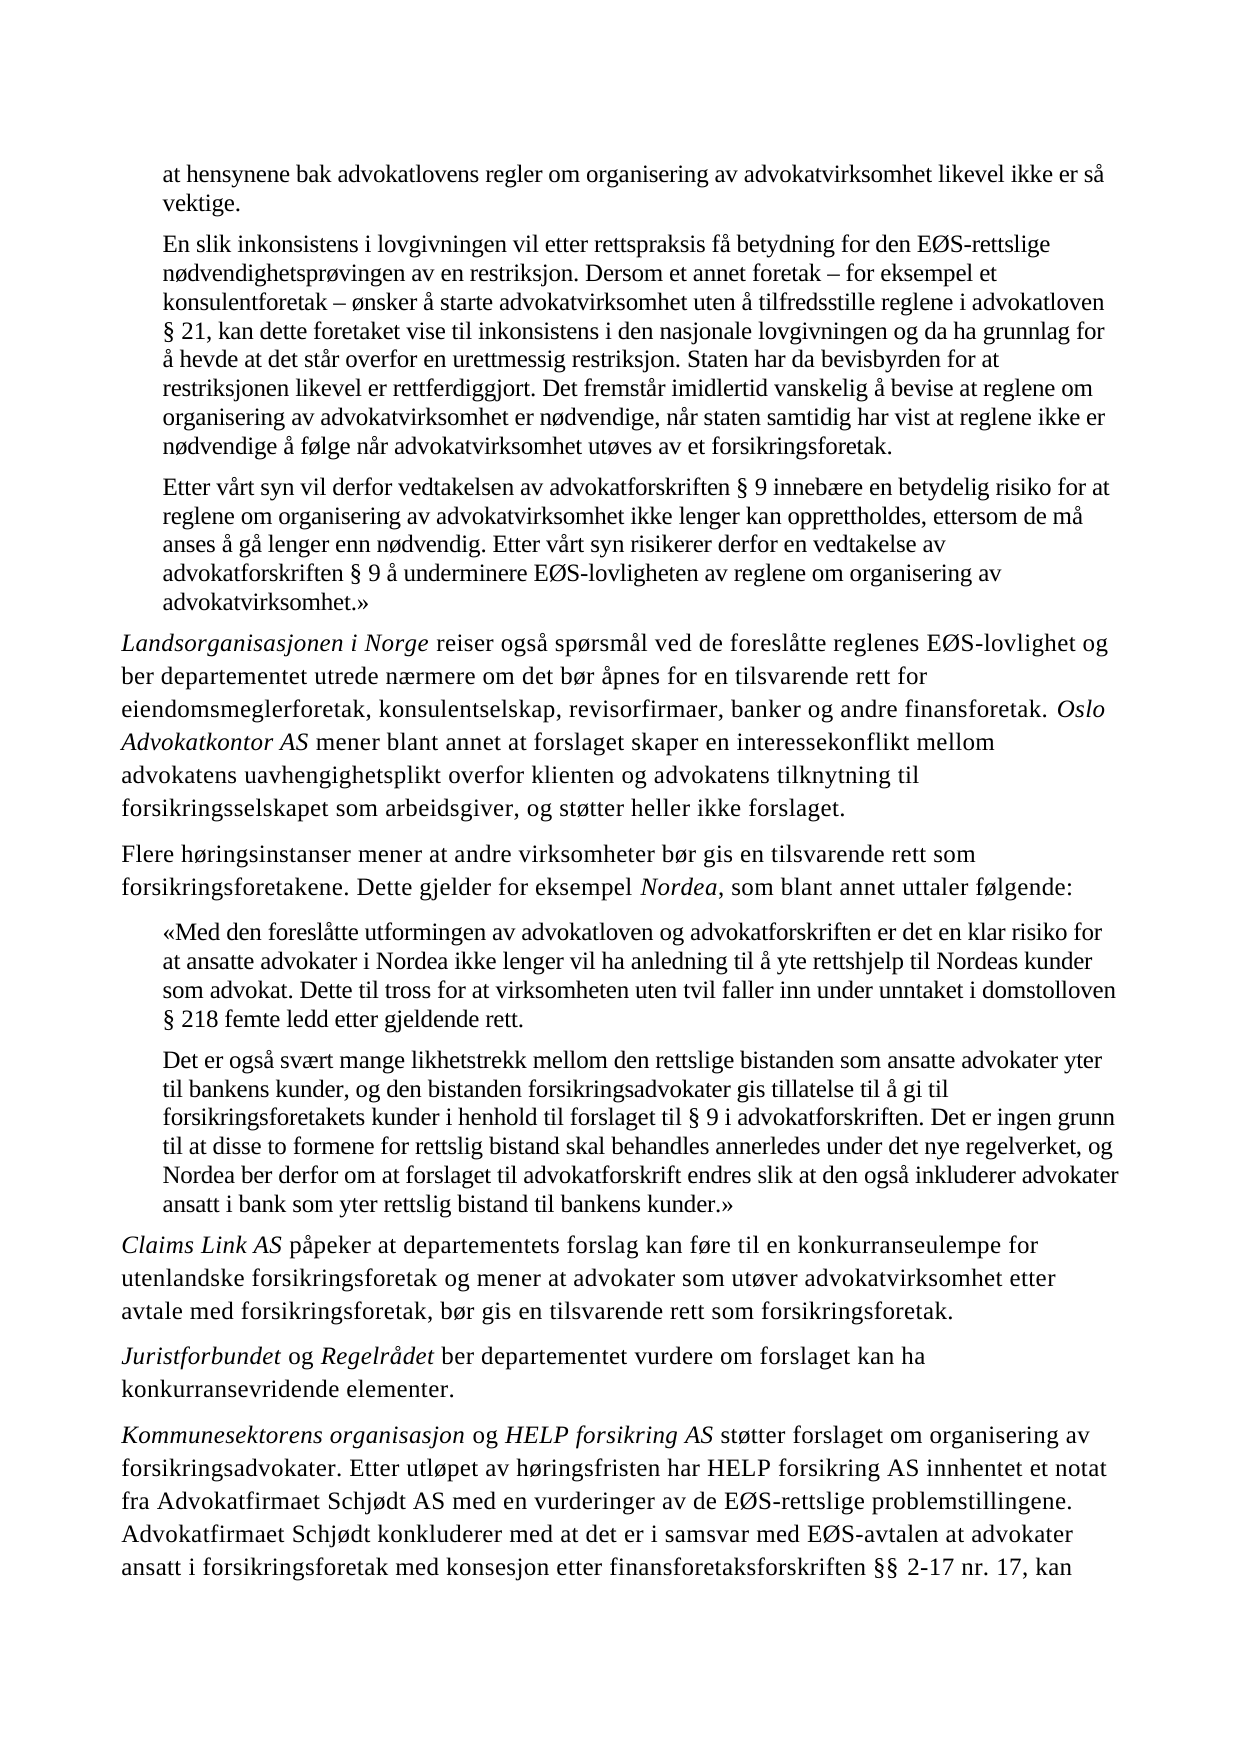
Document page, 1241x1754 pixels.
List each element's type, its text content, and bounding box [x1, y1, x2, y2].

text Flere høringsinstanser mener at andre virksomheter bør gis en tilsvarende rett som forsikringsforetakene. Dette gjelder for eksempel Nordea, som blant annet uttaler følgende: [121, 839, 1119, 901]
text «Med den foreslåtte utformingen av advokatloven og advokatforskriften er det en klar risiko for at ansatte advokater i Nordea ikke lenger vil ha anledning til å yte rettshjelp til Nordeas kunder som advokat. Dette til tross for at virksomheten uten tvil faller inn under unntaket i domstolloven § 218 femte ledd etter gjeldende rett. [162, 917, 1119, 1032]
text En slik inkonsistens i lovgivningen vil etter rettspraksis få betydning for den EØS-rettslige nødvendighetsprøvingen av en restriksjon. Dersom et annet foretak – for eksempel et konsulentforetak – ønsker å starte advokatvirksomhet uten å tilfredsstille reglene i advokatloven § 21, kan dette foretaket vise til inkonsistens i den nasjonale lovgivningen og da ha grunnlag for å hevde at det står overfor en urettmessig restriksjon. Staten har da bevisbyrden for at restriksjonen likevel er rettferdiggjort. Det fremstår imidlertid vanskelig å bevise at reglene om organisering av advokatvirksomhet er nødvendige, når staten samtidig har vist at reglene ikke er nødvendige å følge når advokatvirksomhet utøves av et forsikringsforetak. [162, 229, 1119, 459]
text Det er også svært mange likhetstrekk mellom den rettslige bistanden som ansatte advokater yter til bankens kunder, og den bistanden forsikringsadvokater gis tillatelse til å gi til forsikringsforetakets kunder i henhold til forslaget til § 9 i advokatforskriften. Det er ingen grunn til at disse to formene for rettslig bistand skal behandles annerledes under det nye regelverket, og Nordea ber derfor om at forslaget til advokatforskrift endres slik at den også inkluderer advokater ansatt i bank som yter rettslig bistand til bankens kunder.» [162, 1045, 1119, 1217]
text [162, 159, 1119, 217]
text Juristforbundet og Regelrådet ber departementet vurdere om forslaget kan ha konkurransevridende elementer. [121, 1341, 1119, 1403]
text Landsorganisasjonen i Norge reiser også spørsmål ved de foreslåtte reglenes EØS-lovlighet og ber departementet utrede nærmere om det bør åpnes for en tilsvarende rett for eiendomsmeglerforetak, konsulentselskap, revisorfirmaer, banker og andre finansforetak. Oslo Advokatkontor AS mener blant annet at forslaget skaper en interessekonflikt mellom advokatens uavhengighetsplikt overfor klienten og advokatens tilknytning til forsikringsselskapet som arbeidsgiver, og støtter heller ikke forslaget. [121, 628, 1119, 822]
text Etter vårt syn vil derfor vedtakelsen av advokatforskriften § 9 innebære en betydelig risiko for at reglene om organisering av advokatvirksomhet ikke lenger kan opprettholdes, ettersom de må anses å gå lenger enn nødvendig. Etter vårt syn risikerer derfor en vedtakelse av advokatforskriften § 9 å underminere EØS-lovligheten av reglene om organisering av advokatvirksomhet.» [162, 472, 1119, 616]
text Claims Link AS påpeker at departementets forslag kan føre til en konkurranseulempe for utenlandske forsikringsforetak og mener at advokater som utøver advokatvirksomhet etter avtale med forsikringsforetak, bør gis en tilsvarende rett som forsikringsforetak. [121, 1230, 1119, 1325]
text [121, 1420, 1119, 1581]
